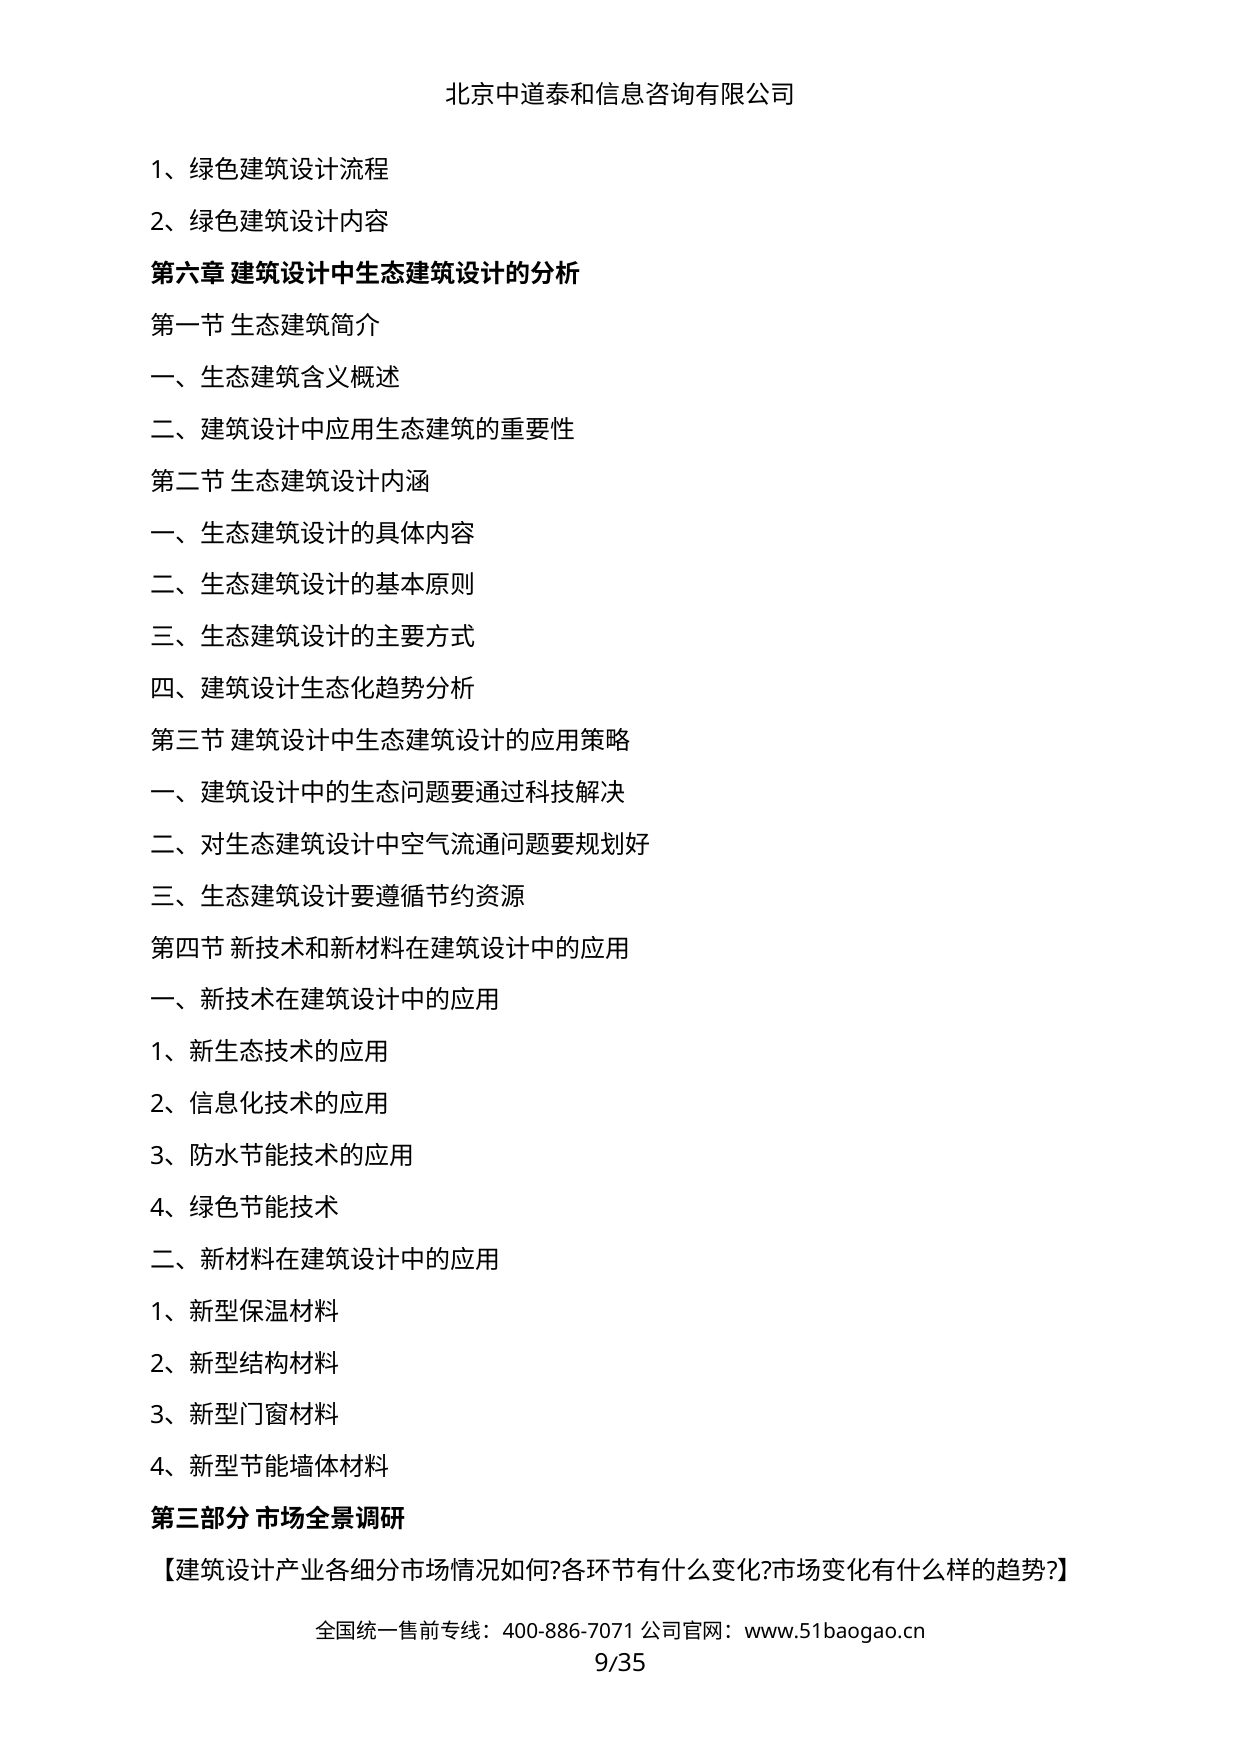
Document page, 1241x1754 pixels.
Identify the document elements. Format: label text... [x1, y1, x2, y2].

text 1、新型保温材料 [150, 1291, 1090, 1327]
text 2、绿色建筑设计内容 [150, 202, 1090, 238]
text 三、生态建筑设计的主要方式 [150, 617, 1090, 653]
text 二、对生态建筑设计中空气流通问题要规划好 [150, 824, 1090, 861]
text 三、生态建筑设计要遵循节约资源 [150, 876, 1090, 912]
text 【建筑设计产业各细分市场情况如何?各环节有什么变化?市场变化有什么样的趋势?】 [150, 1551, 1090, 1587]
text 二、生态建筑设计的基本原则 [150, 565, 1090, 601]
text 二、新材料在建筑设计中的应用 [150, 1239, 1090, 1276]
text 第二节 生态建筑设计内涵 [150, 461, 1090, 497]
text 第六章 建筑设计中生态建筑设计的分析 [150, 254, 1090, 290]
text 3、新型门窗材料 [150, 1395, 1090, 1431]
text 一、生态建筑含义概述 [150, 357, 1090, 394]
text 2、信息化技术的应用 [150, 1084, 1090, 1120]
text 第三部分 市场全景调研 [150, 1499, 1090, 1535]
text 一、建筑设计中的生态问题要通过科技解决 [150, 772, 1090, 809]
text 二、建筑设计中应用生态建筑的重要性 [150, 409, 1090, 446]
text 2、新型结构材料 [150, 1343, 1090, 1379]
text 一、新技术在建筑设计中的应用 [150, 980, 1090, 1016]
text 第一节 生态建筑简介 [150, 306, 1090, 342]
text 3、防水节能技术的应用 [150, 1136, 1090, 1172]
text 1、绿色建筑设计流程 [150, 150, 1090, 186]
text 第三节 建筑设计中生态建筑设计的应用策略 [150, 721, 1090, 757]
text 一、生态建筑设计的具体内容 [150, 513, 1090, 549]
text 1、新生态技术的应用 [150, 1032, 1090, 1068]
text 4、新型节能墙体材料 [150, 1447, 1090, 1483]
text 4、绿色节能技术 [150, 1187, 1090, 1224]
text 第四节 新技术和新材料在建筑设计中的应用 [150, 928, 1090, 964]
text 四、建筑设计生态化趋势分析 [150, 669, 1090, 705]
